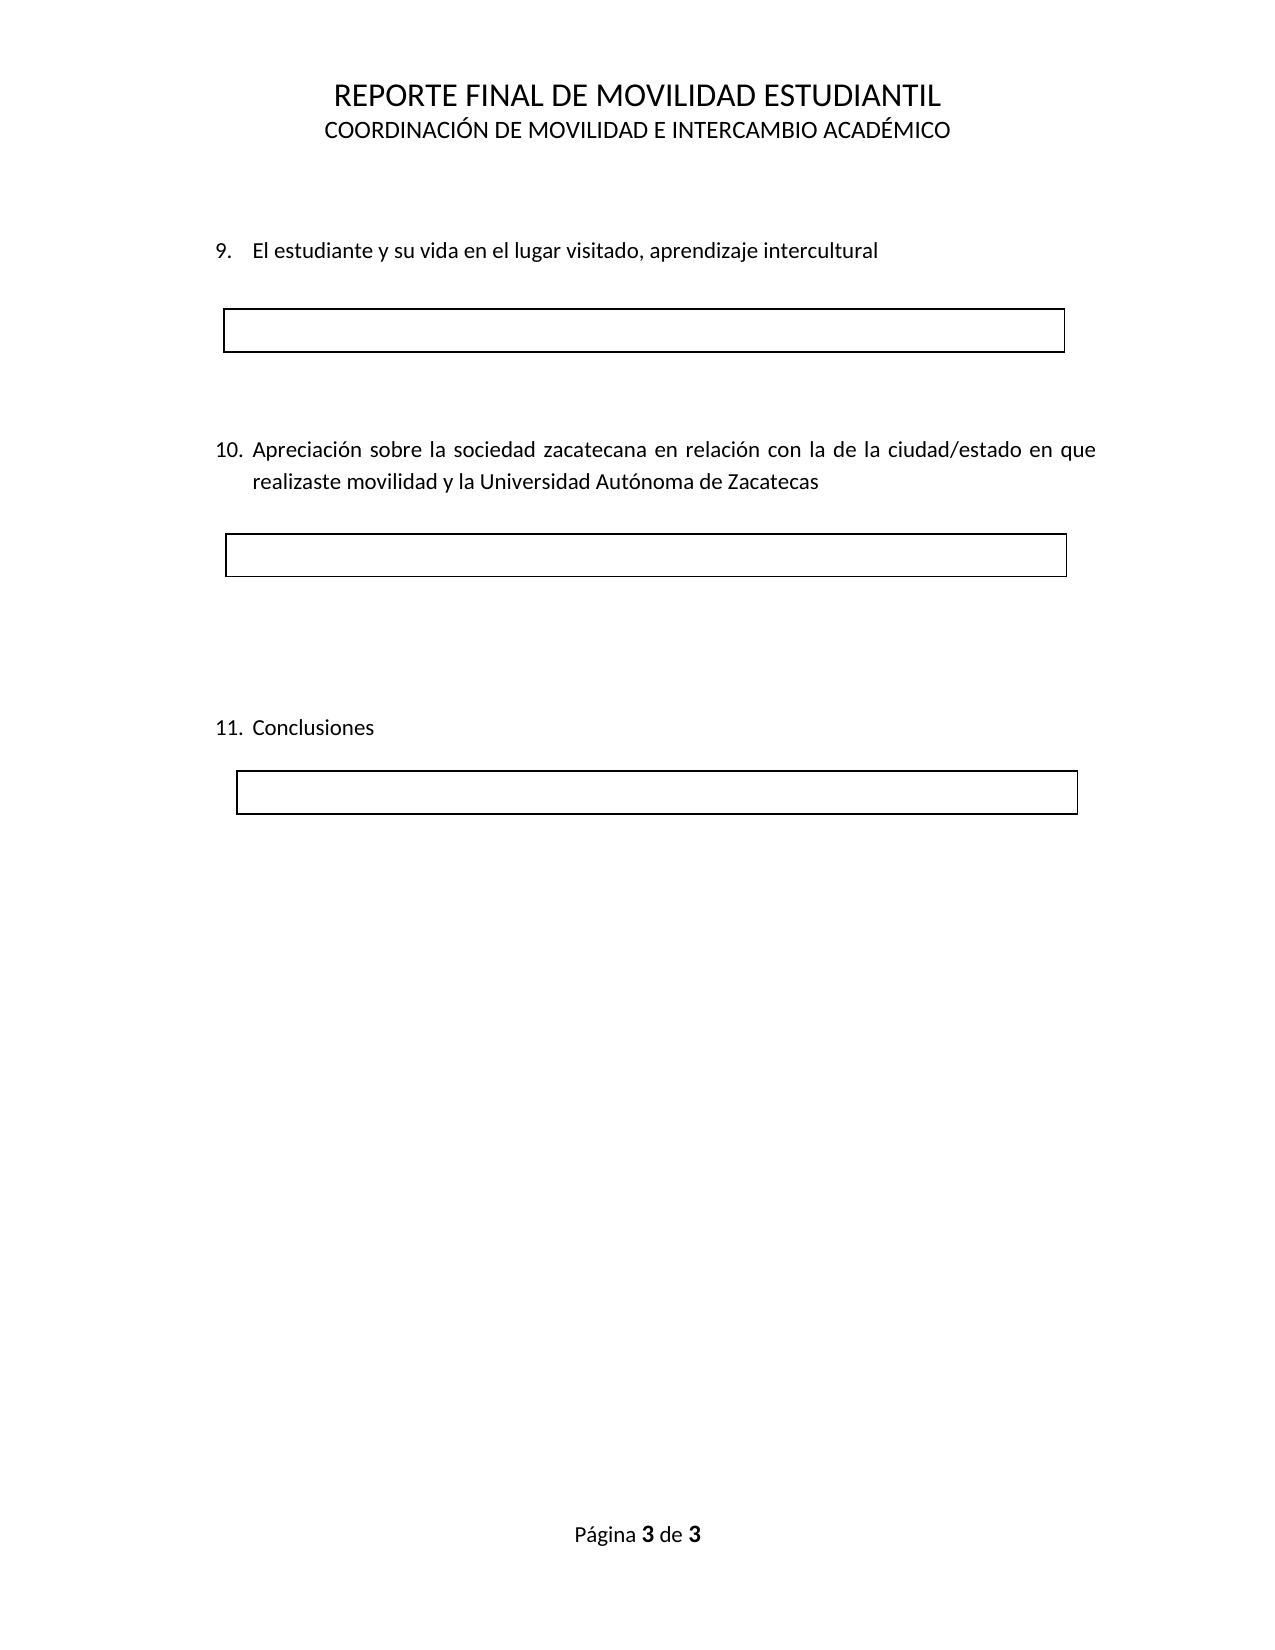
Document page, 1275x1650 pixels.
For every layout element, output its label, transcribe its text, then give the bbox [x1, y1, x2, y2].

list El estudiante y su vida en el lugar visitado, aprendizaje intercultural [215, 236, 1098, 264]
list Apreciación sobre la sociedad zacatecana en relación con la de la ciudad/estado en que realizaste movilidad y la Universidad Autónoma de Zacatecas [215, 435, 1098, 495]
list Conclusiones [215, 713, 1098, 741]
